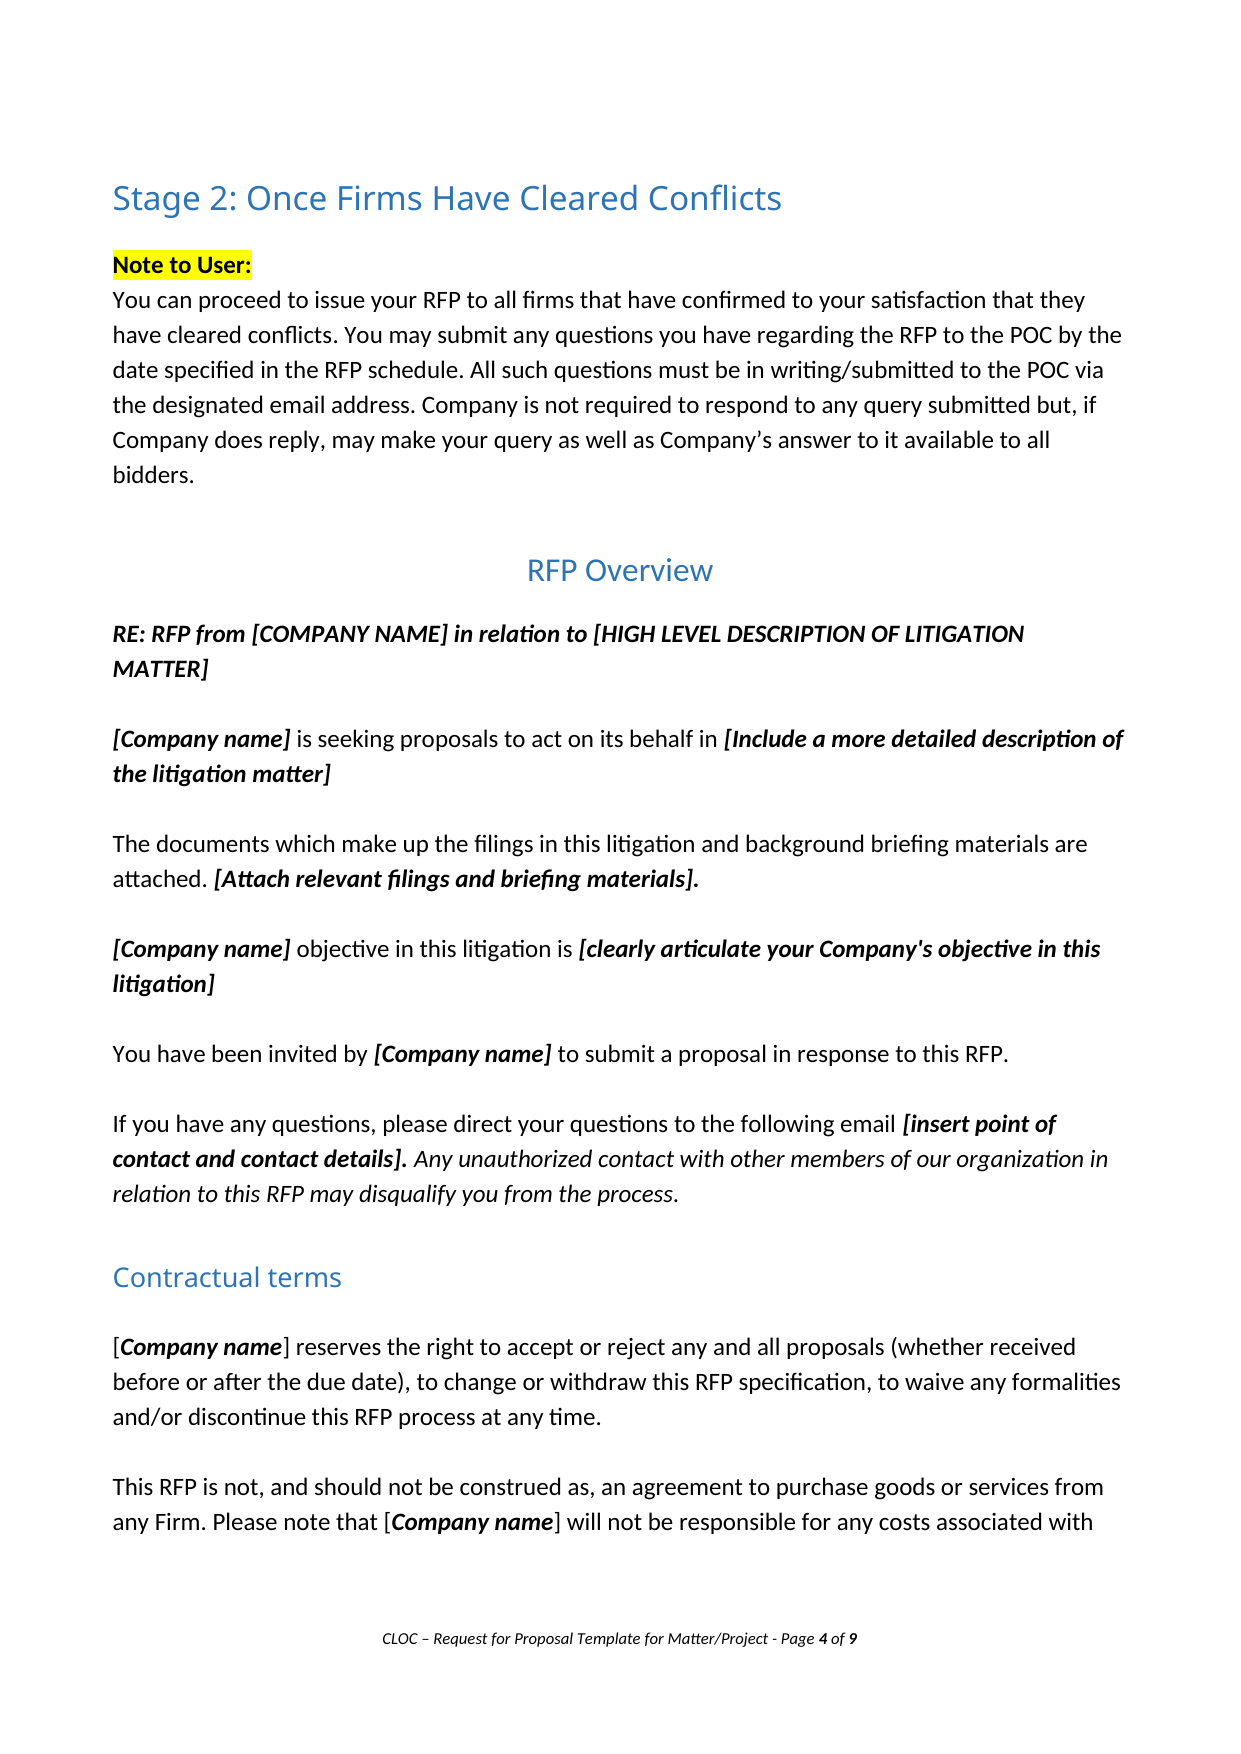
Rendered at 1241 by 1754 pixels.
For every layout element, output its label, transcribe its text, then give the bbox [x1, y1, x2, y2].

text RE: RFP from [COMPANY NAME] in relation to [HIGH LEVEL DESCRIPTION OF LITIGATION MATTER] [112, 619, 1128, 684]
text [Company name] objective in this litigation is [clearly articulate your Company's objective in this litigation] [112, 934, 1128, 999]
text If you have any questions, please direct your questions to the following email [insert point of contact and contact details]. Any unauthorized contact with other members of our organization in relation to this RFP may disqualify you from the process. [112, 1109, 1128, 1209]
text You have been invited by [Company name] to submit a proposal in response to this RFP. [112, 1039, 1128, 1069]
text Note to User: [112, 249, 1128, 280]
text [Company name] is seeking proposals to act on its behalf in [Include a more detailed description of the litigation matter] [112, 724, 1128, 789]
subtitle Contractual terms [112, 1259, 1128, 1296]
text You can proceed to issue your RFP to all firms that have confirmed to your satisfaction that they have cleared conflicts. You may submit any questions you have regarding the RFP to the POC by the date specified in the RFP schedule. All such questions must be in writing/submitted to the POC via the designated email address. Company is not required to respond to any query submitted but, if Company does reply, may make your query as well as Company’s answer to it available to all bidders. [112, 284, 1128, 490]
subtitle RFP Overview [112, 549, 1128, 589]
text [112, 1471, 1128, 1536]
text The documents which make up the filings in this litigation and background briefing materials are attached. [Attach relevant filings and briefing materials]. [112, 829, 1128, 894]
subtitle Stage 2: Once Firms Have Cleared Conflicts [112, 175, 1128, 220]
text [Company name] reserves the right to accept or reject any and all proposals (whether received before or after the due date), to change or withdraw this RFP specification, to waive any formalities and/or discontinue this RFP process at any time. [112, 1331, 1128, 1431]
